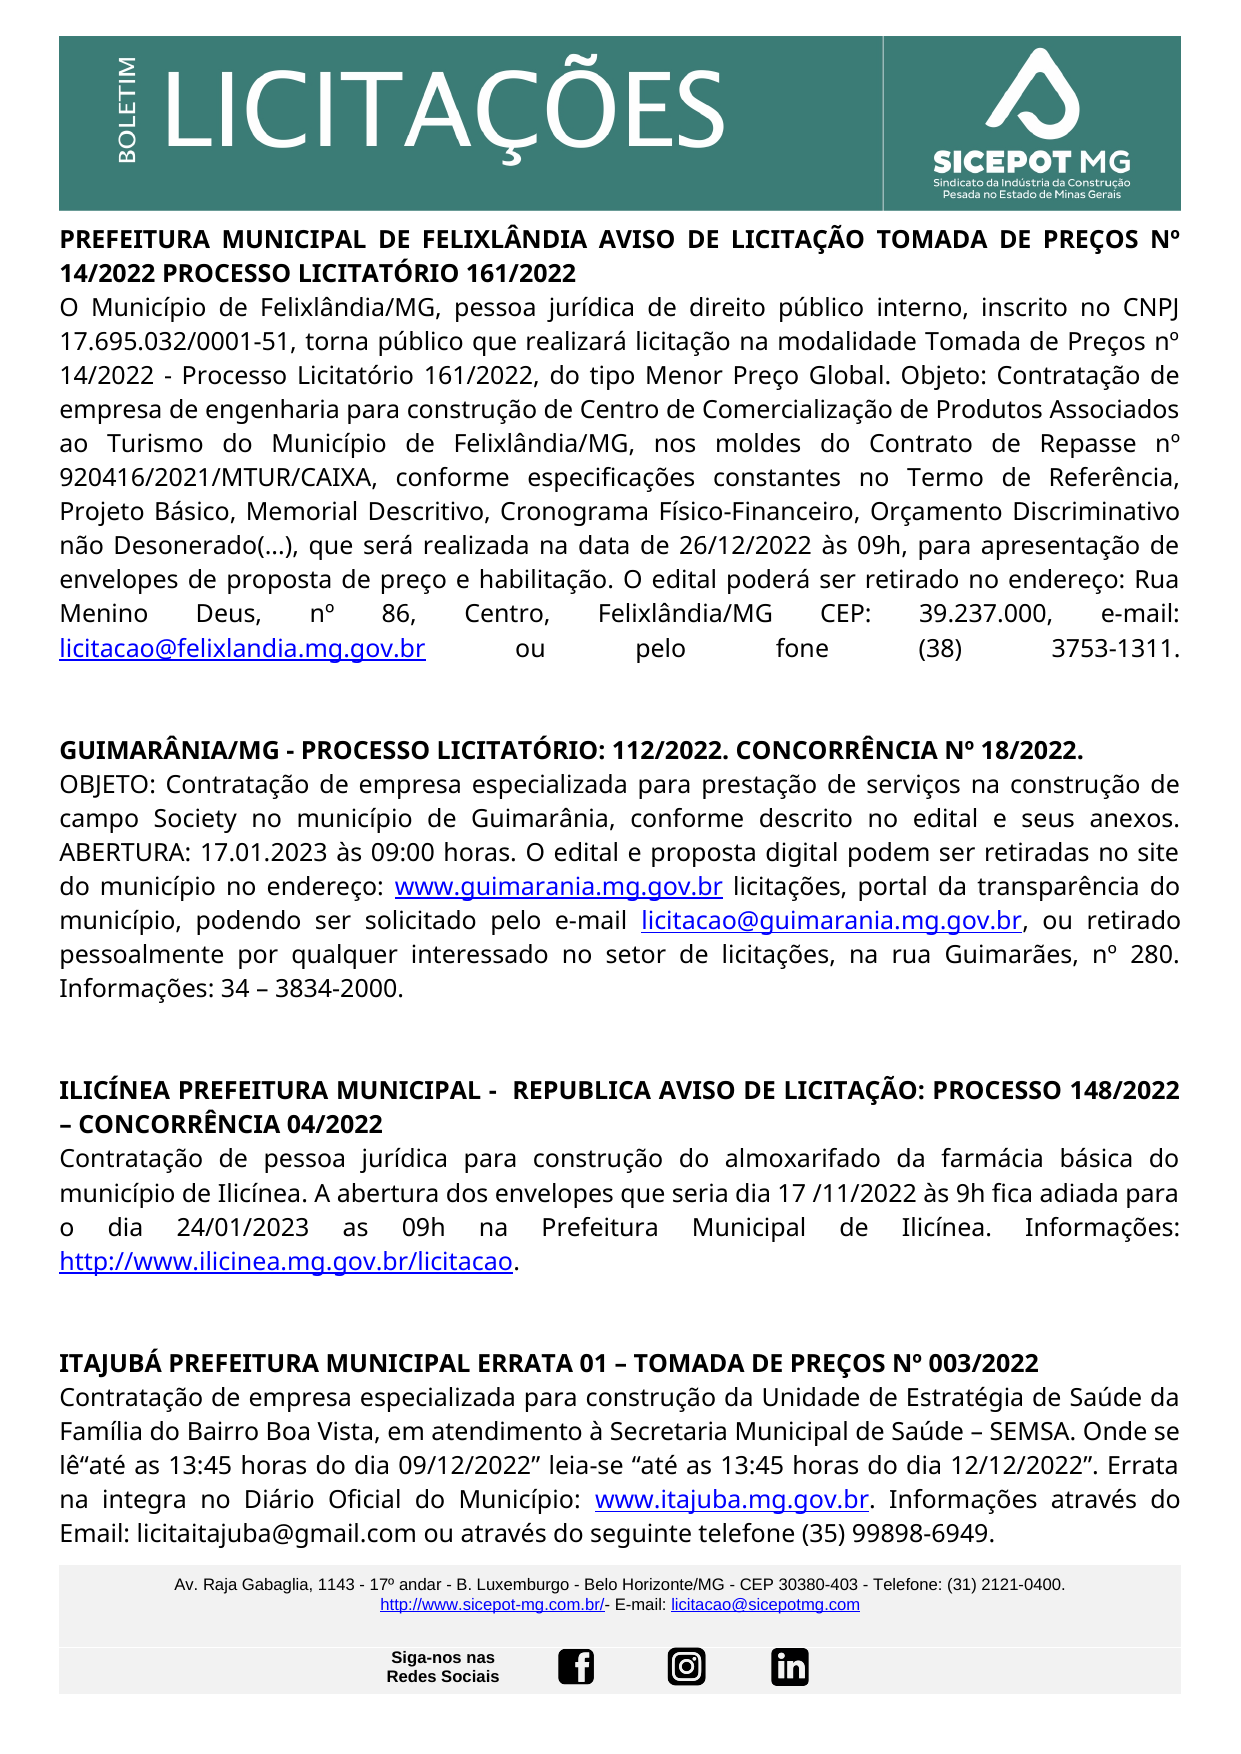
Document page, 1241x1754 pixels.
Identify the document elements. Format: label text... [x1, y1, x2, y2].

text ITAJUBÁ PREFEITURA MUNICIPAL ERRATA 01 – TOMADA DE PREÇOS Nº 003/2022 [59, 1346, 1181, 1379]
text PREFEITURA MUNICIPAL DE FELIXLÂNDIA AVISO DE LICITAÇÃO TOMADA DE PREÇOS Nº 14/2022 PROCESSO LICITATÓRIO 161/2022 [59, 221, 1181, 289]
text OBJETO: Contratação de empresa especializada para prestação de serviços na construção de campo Society no município de Guimarânia, conforme descrito no edital e seus anexos. ABERTURA: 17.01.2023 às 09:00 horas. O edital e proposta digital podem ser retiradas no site do município no endereço: www.guimarania.mg.gov.br licitações, portal da transparência do município, podendo ser solicitado pelo e-mail licitacao@guimarania.mg.gov.br, ou retirado pessoalmente por qualquer interessado no setor de licitações, na rua Guimarães, nº 280. Informações: 34 – 3834-2000. [59, 766, 1181, 1005]
text GUIMARÂNIA/MG - PROCESSO LICITATÓRIO: 112/2022. CONCORRÊNCIA Nº 18/2022. [59, 732, 1181, 766]
picture [59, 36, 1181, 211]
picture [667, 1647, 706, 1686]
text Contratação de pessoa jurídica para construção do almoxarifado da farmácia básica do município de Ilicínea. A abertura dos envelopes que seria dia 17 /11/2022 às 9h fica adiada para o dia 24/01/2023 as 09h na Prefeitura Municipal de Ilicínea. Informações: http://www.ilicinea.mg.gov.br/licitacao. [59, 1141, 1181, 1277]
text O Município de Felixlândia/MG, pessoa jurídica de direito público interno, inscrito no CNPJ 17.695.032/0001-51, torna público que realizará licitação na modalidade Tomada de Preços nº 14/2022 - Processo Licitatório 161/2022, do tipo Menor Preço Global. Objeto: Contratação de empresa de engenharia para construção de Centro de Comercialização de Produtos Associados ao Turismo do Município de Felixlândia/MG, nos moldes do Contrato de Repasse nº 920416/2021/MTUR/CAIXA, conforme especificações constantes no Termo de Referência, Projeto Básico, Memorial Descritivo, Cronograma Físico-Financeiro, Orçamento Discriminativo não Desonerado(...), que será realizada na data de 26/12/2022 às 09h, para apresentação de envelopes de proposta de preço e habilitação. O edital poderá ser retirado no endereço: Rua Menino Deus, nº 86, Centro, Felixlândia/MG CEP: 39.237.000, e-mail: licitacao@felixlandia.mg.gov.br ou pelo fone (38) 3753-1311. [59, 289, 1181, 698]
picture [557, 1648, 594, 1685]
text ILICÍNEA PREFEITURA MUNICIPAL - REPUBLICA AVISO DE LICITAÇÃO: PROCESSO 148/2022 – CONCORRÊNCIA 04/2022 [59, 1073, 1181, 1141]
text Contratação de empresa especializada para construção da Unidade de Estratégia de Saúde da Família do Bairro Boa Vista, em atendimento à Secretaria Municipal de Saúde – SEMSA. Onde se lê“até as 13:45 horas do dia 09/12/2022” leia-se “até as 13:45 horas do dia 12/12/2022”. Errata na integra no Diário Oficial do Município: www.itajuba.mg.gov.br. Informações através do Email: licitaitajuba@gmail.com ou através do seguinte telefone (35) 99898-6949. [59, 1379, 1181, 1550]
picture [771, 1648, 809, 1686]
